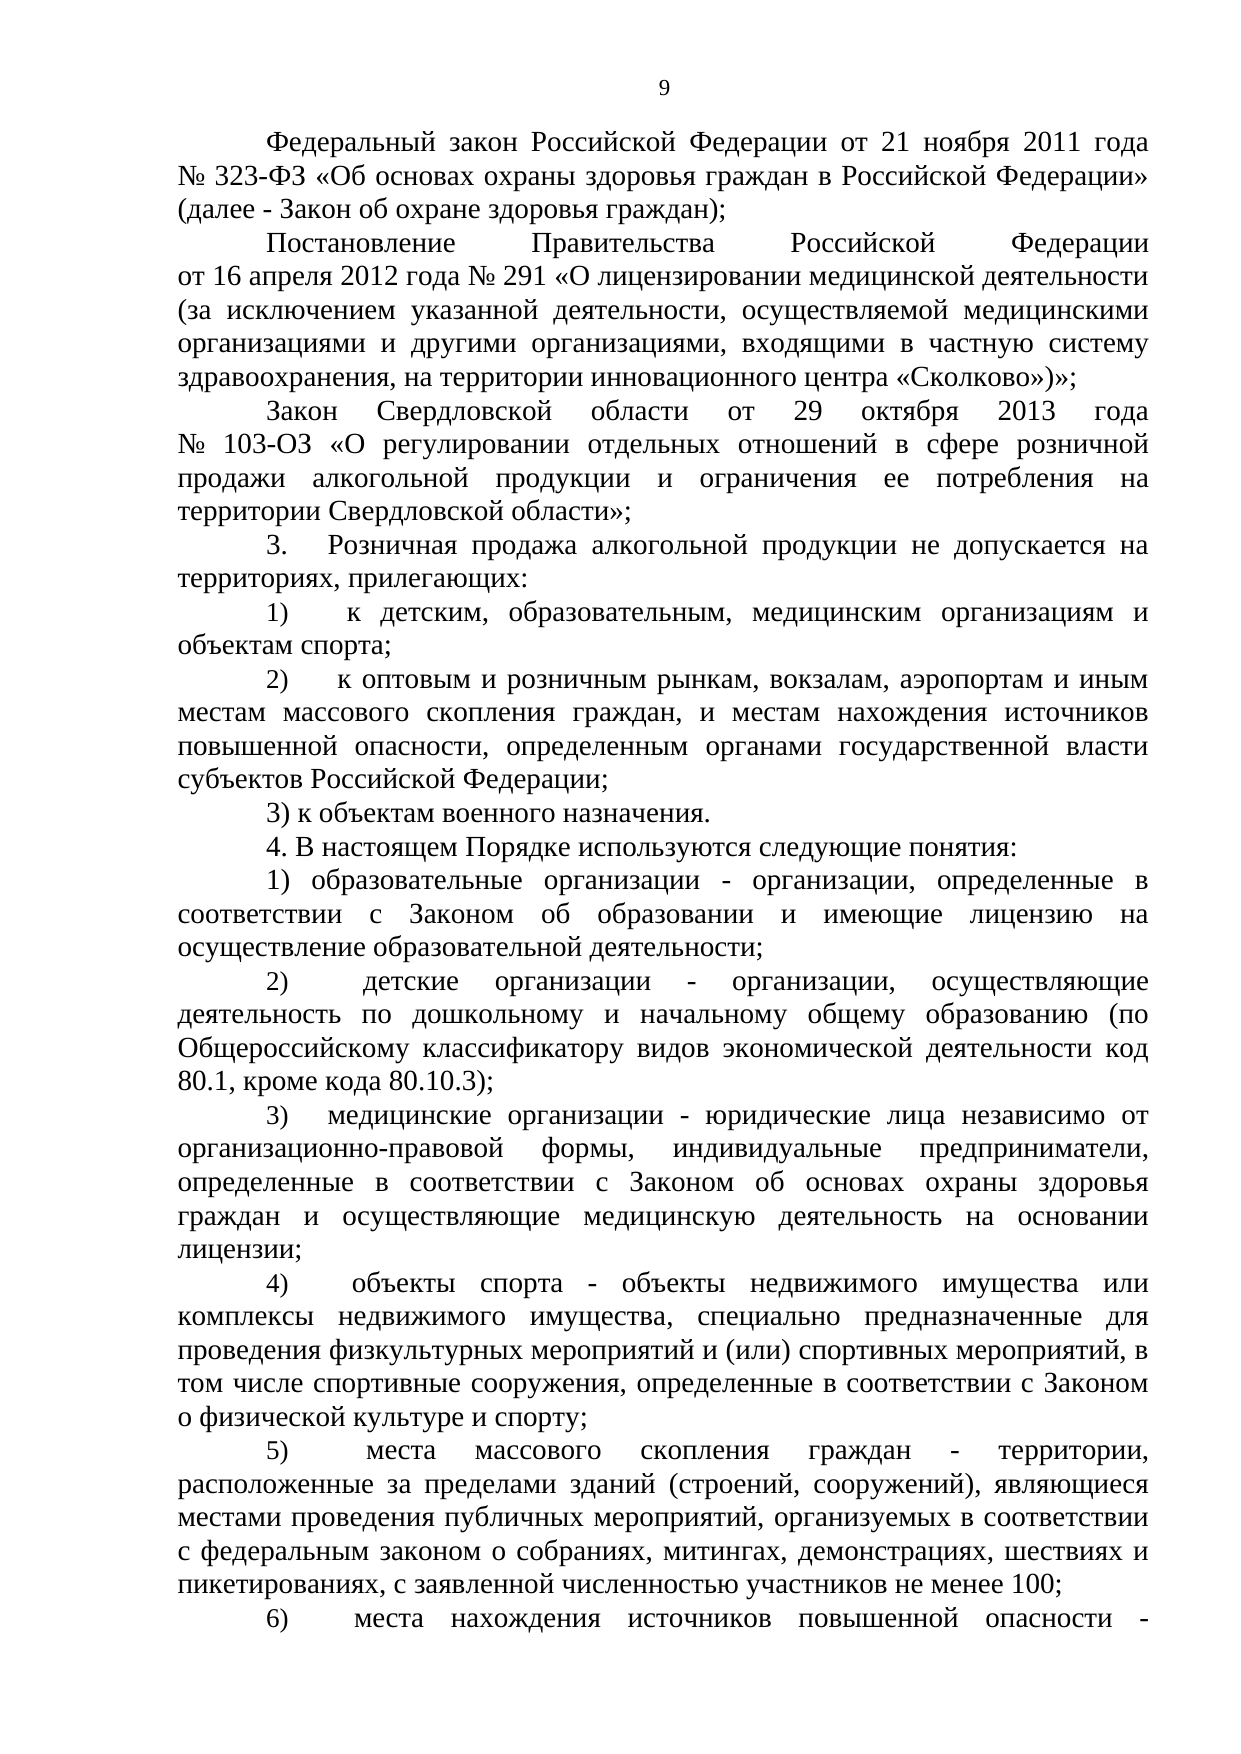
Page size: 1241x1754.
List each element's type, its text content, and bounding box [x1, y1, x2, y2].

text Постановление Правительства Российской Федерации от 16 апреля 2012 года № 291 «О лицензировании медицинской деятельности (за исключением указанной деятельности, осуществляемой медицинскими организациями и другими организациями, входящими в частную систему здравоохранения, на территории инновационного центра «Сколково»)»; [177, 225, 1149, 393]
text Закон Свердловской области от 29 октября 2013 года № 103-ОЗ «О регулировании отдельных отношений в сфере розничной продажи алкогольной продукции и ограничения ее потребления на территории Свердловской области»; [177, 393, 1149, 527]
list места массового скопления граждан - территории, расположенные за пределами зданий (строений, сооружений), являющиеся местами проведения публичных мероприятий, организуемых в соответствии с федеральным законом о собраниях, митингах, демонстрациях, шествиях и пикетированиях, с заявленной численностью участников не менее 100; [177, 1432, 1149, 1600]
list объекты спорта - объекты недвижимого имущества или комплексы недвижимого имущества, специально предназначенные для проведения физкультурных мероприятий и (или) спортивных мероприятий, в том числе спортивные сооружения, определенные в соответствии с Законом о физической культуре и спорту; [177, 1265, 1149, 1432]
text 4. В настоящем Порядке используются следующие понятия: [266, 829, 1152, 862]
text Федеральный закон Российской Федерации от 21 ноября 2011 года № 323-ФЗ «Об основах охраны здоровья граждан в Российской Федерации» (далее - Закон об охране здоровья граждан); [177, 124, 1149, 225]
list к детским, образовательным, медицинским организациям и объектам спорта; [177, 594, 1149, 661]
list детские организации - организации, осуществляющие деятельность по дошкольному и начальному общему образованию (по Общероссийскому классификатору видов экономической деятельности код 80.1, кроме кода 80.10.3); [177, 963, 1149, 1097]
list Розничная продажа алкогольной продукции не допускается на территориях, прилегающих: [177, 527, 1149, 594]
text 1) образовательные организации - организации, определенные в соответствии с Законом об образовании и имеющие лицензию на осуществление образовательной деятельности; [177, 862, 1149, 963]
list медицинские организации - юридические лица независимо от организационно-правовой формы, индивидуальные предприниматели, определенные в соответствии с Законом об основах охраны здоровья граждан и осуществляющие медицинскую деятельность на основании лицензии; [177, 1097, 1149, 1265]
list к оптовым и розничным рынкам, вокзалам, аэропортам и иным местам массового скопления граждан, и местам нахождения источников повышенной опасности, определенным органами государственной власти субъектов Российской Федерации; [177, 661, 1149, 795]
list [177, 1600, 1149, 1634]
text 3) к объектам военного назначения. [266, 795, 1152, 829]
